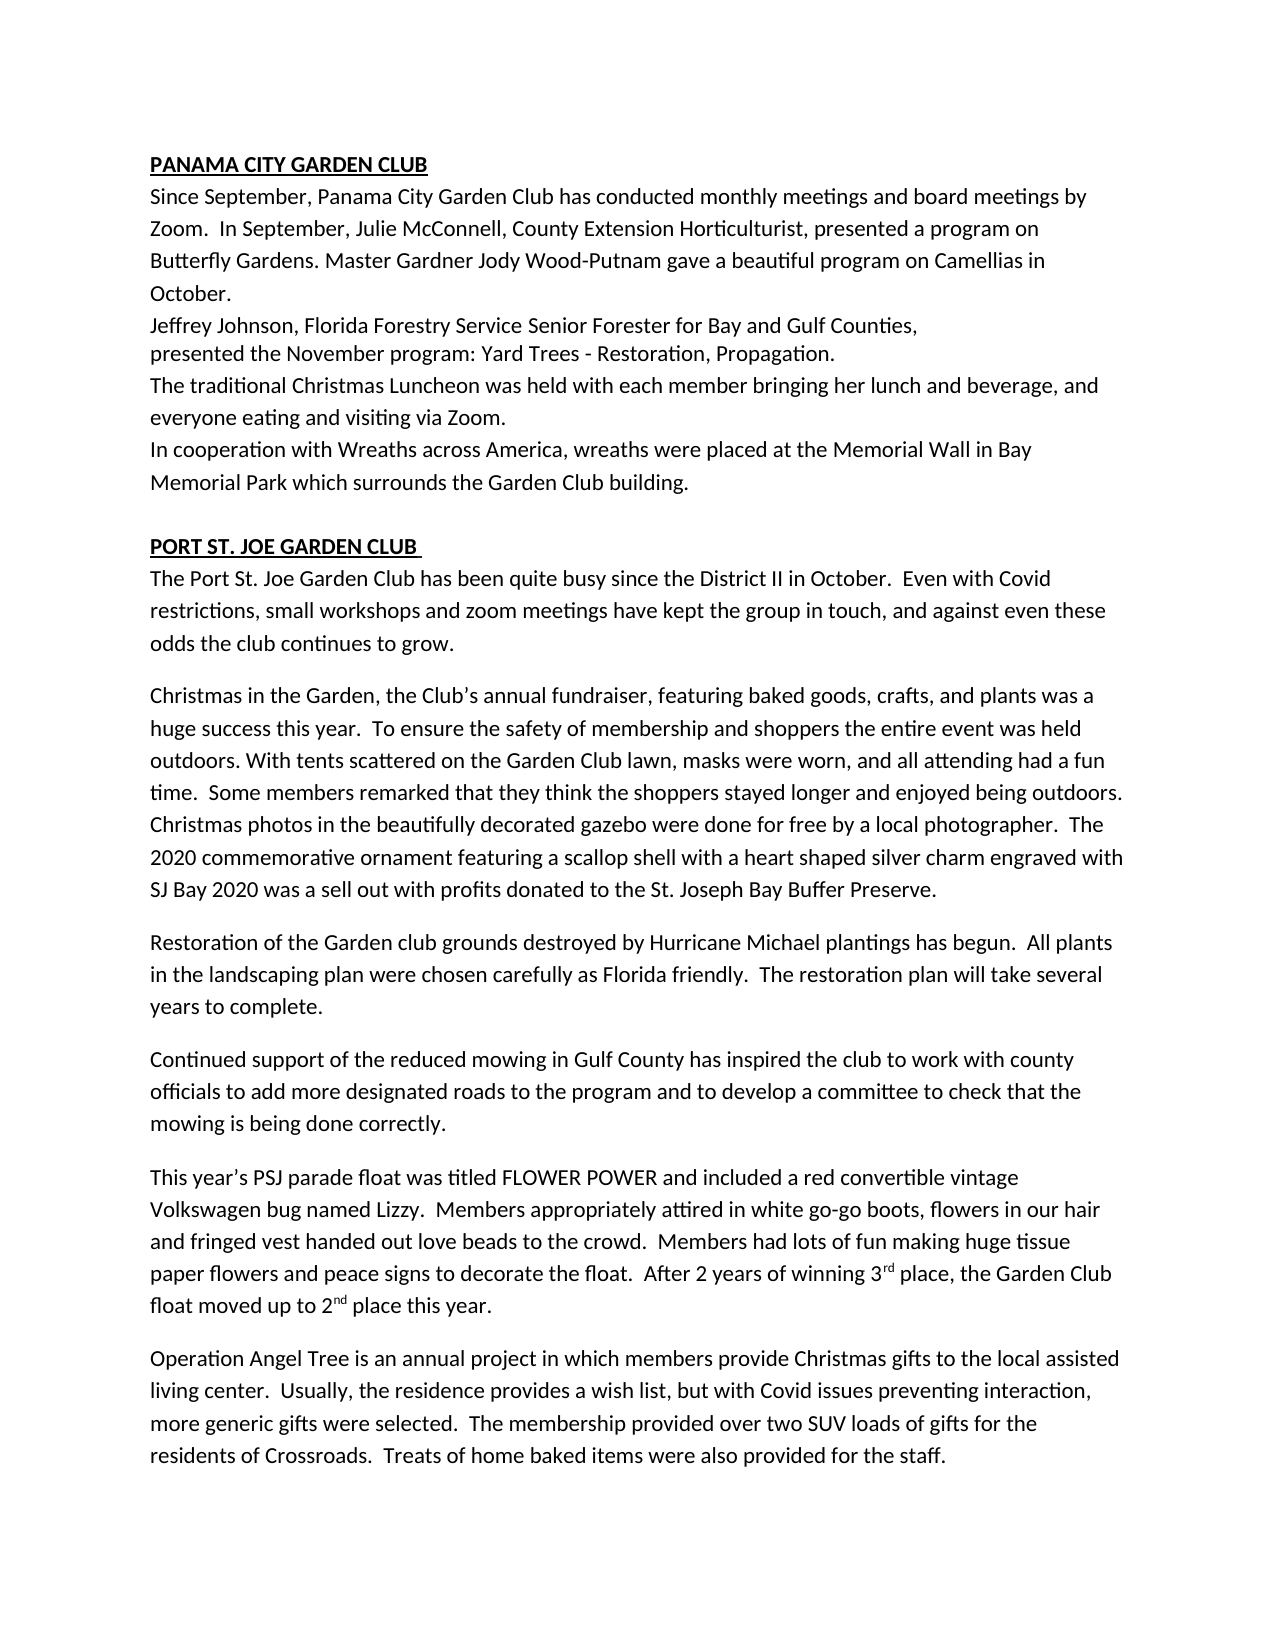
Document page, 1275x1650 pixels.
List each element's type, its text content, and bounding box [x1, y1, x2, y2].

text Restoration of the Garden club grounds destroyed by Hurricane Michael plantings has begun. All plants in the landscaping plan were chosen carefully as Florida friendly. The restoration plan will take several years to complete. [150, 928, 1125, 1020]
text This year’s PSJ parade float was titled FLOWER POWER and included a red convertible vintage Volkswagen bug named Lizzy. Members appropriately attired in white go-go boots, flowers in our hair and fringed vest handed out love beads to the crowd. Members had lots of fun making huge tissue paper flowers and peace signs to decorate the float. After 2 years of winning 3rd place, the Garden Club float moved up to 2nd place this year. [150, 1163, 1125, 1319]
text Operation Angel Tree is an annual project in which members provide Christmas gifts to the local assisted living center. Usually, the residence provides a wish list, but with Covid issues preventing interaction, more generic gifts were selected. The membership provided over two SUV loads of gifts for the residents of Crossroads. Treats of home baked items were also provided for the staff. [150, 1344, 1125, 1469]
text In cooperation with Wreaths across America, wreaths were placed at the Memorial Wall in Bay Memorial Park which surrounds the Garden Club building. [150, 436, 1125, 496]
text presented the November program: Yard Trees - Restoration, Propagation. [150, 339, 1125, 367]
text Jeffrey Johnson, Florida Forestry Service Senior Forester for Bay and Gulf Counties, [150, 311, 1140, 339]
text Since September, Panama City Garden Club has conducted monthly meetings and board meetings by Zoom. In September, Julie McConnell, County Extension Horticulturist, presented a program on Butterfly Gardens. Master Gardner Jody Wood-Putnam gave a beautiful program on Camellias in October. [150, 182, 1125, 307]
text PORT ST. JOE GARDEN CLUB [150, 532, 1125, 560]
text The traditional Christmas Luncheon was held with each member bringing her lunch and beverage, and everyone eating and visiting via Zoom. [150, 371, 1125, 431]
text Continued support of the reduced mowing in Gulf County has inspired the club to work with county officials to add more designated roads to the program and to develop a committee to check that the mowing is being done correctly. [150, 1045, 1125, 1138]
text The Port St. Joe Garden Club has been quite busy since the District II in October. Even with Covid restrictions, small workshops and zoom meetings have kept the group in touch, and against even these odds the club continues to grow. [150, 564, 1125, 657]
text Christmas in the Garden, the Club’s annual fundraiser, featuring baked goods, crafts, and plants was a huge success this year. To ensure the safety of membership and shoppers the entire event was held outdoors. With tents scattered on the Garden Club lawn, masks were worn, and all attending had a fun time. Some members remarked that they think the shoppers stayed longer and enjoyed being outdoors. Christmas photos in the beautifully decorated gazebo were done for free by a local photographer. The 2020 commemorative ornament featuring a scallop shell with a heart shaped silver charm engraved with SJ Bay 2020 was a sell out with profits donated to the St. Joseph Bay Buffer Preserve. [150, 682, 1125, 903]
text PANAMA CITY GARDEN CLUB [150, 150, 1125, 178]
